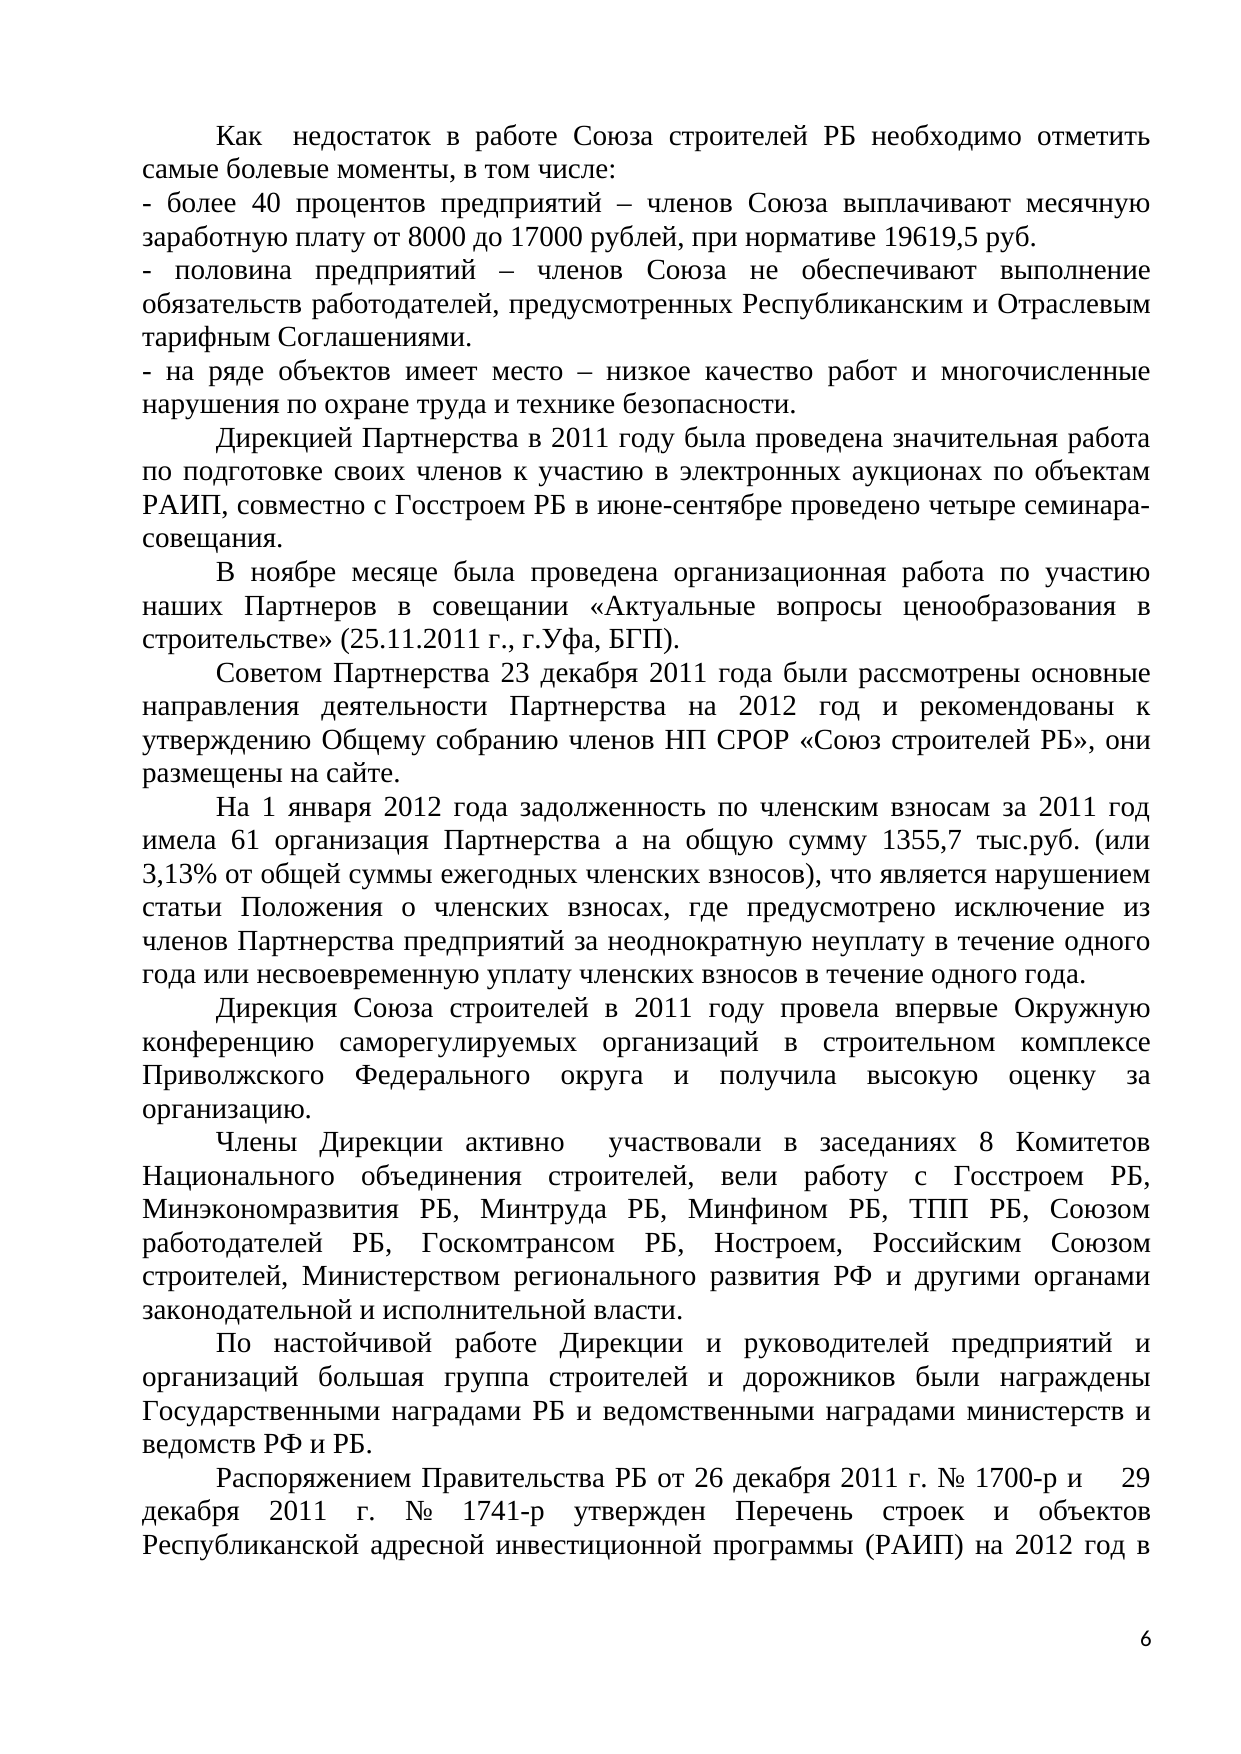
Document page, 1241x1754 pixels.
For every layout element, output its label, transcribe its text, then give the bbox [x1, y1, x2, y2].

text Члены Дирекции активно участвовали в заседаниях 8 Комитетов Национального объединения строителей, вели работу с Госстроем РБ, Минэкономразвития РБ, Минтруда РБ, Минфином РБ, ТПП РБ, Союзом работодателей РБ, Госкомтрансом РБ, Ностроем, Российским Союзом строителей, Министерством регионального развития РФ и другими органами законодательной и исполнительной власти. [142, 1124, 1152, 1326]
text - половина предприятий – членов Союза не обеспечивают выполнение обязательств работодателей, предусмотренных Республиканским и Отраслевым тарифным Соглашениями. [142, 252, 1152, 353]
text Дирекция Союза строителей в 2011 году провела впервые Окружную конференцию саморегулируемых организаций в строительном комплексе Приволжского Федерального округа и получила высокую оценку за организацию. [142, 990, 1152, 1124]
text На 1 января 2012 года задолженность по членским взносам за 2011 год имела 61 организация Партнерства а на общую сумму 1355,7 тыс.руб. (или 3,13% от общей суммы ежегодных членских взносов), что является нарушением статьи Положения о членских взносах, где предусмотрено исключение из членов Партнерства предприятий за неоднократную неуплату в течение одного года или несвоевременную уплату членских взносов в течение одного года. [142, 789, 1152, 990]
text По настойчивой работе Дирекции и руководителей предприятий и организаций большая группа строителей и дорожников были награждены Государственными наградами РБ и ведомственными наградами министерств и ведомств РФ и РБ. [142, 1326, 1152, 1460]
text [142, 1460, 1152, 1560]
text - более 40 процентов предприятий – членов Союза выплачивают месячную заработную плату от 8000 до 17000 рублей, при нормативе 19619,5 руб. [142, 185, 1152, 252]
text В ноябре месяце была проведена организационная работа по участию наших Партнеров в совещании «Актуальные вопросы ценообразования в строительстве» (25.11.2011 г., г.Уфа, БГП). [142, 554, 1152, 655]
text - на ряде объектов имеет место – низкое качество работ и многочисленные нарушения по охране труда и технике безопасности. [142, 353, 1152, 420]
text Советом Партнерства 23 декабря 2011 года были рассмотрены основные направления деятельности Партнерства на 2012 год и рекомендованы к утверждению Общему собранию членов НП СРОР «Союз строителей РБ», они размещены на сайте. [142, 655, 1152, 789]
text Дирекцией Партнерства в 2011 году была проведена значительная работа по подготовке своих членов к участию в электронных аукционах по объектам РАИП, совместно с Госстроем РБ в июне-сентябре проведено четыре семинара-совещания. [142, 420, 1152, 554]
text Как недостаток в работе Союза строителей РБ необходимо отметить самые болевые моменты, в том числе: [142, 118, 1152, 185]
